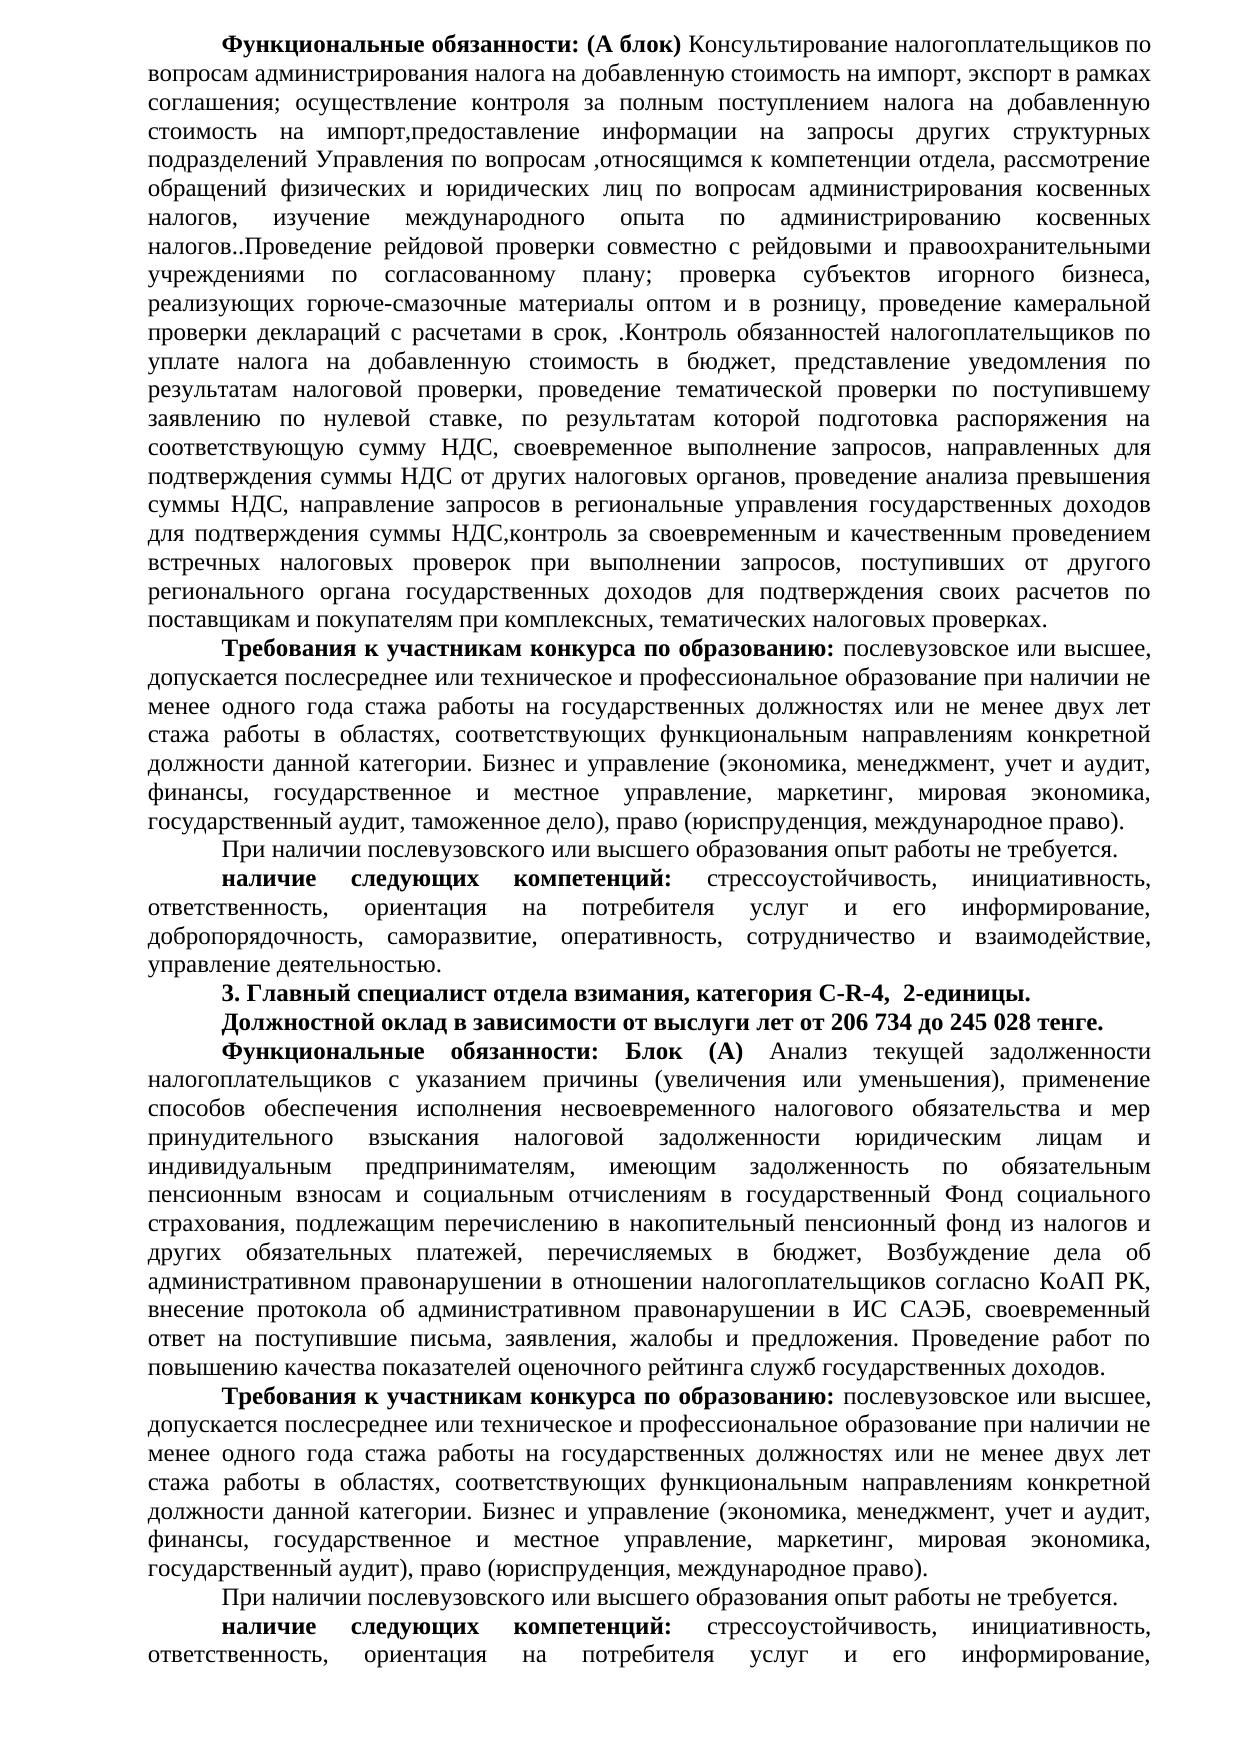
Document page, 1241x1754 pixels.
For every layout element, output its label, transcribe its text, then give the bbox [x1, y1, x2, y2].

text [148, 1611, 1152, 1668]
text 3. Главный специалист отдела взимания, категория С-R-4, 2-единицы. [148, 978, 1152, 1007]
text Требования к участникам конкурса по образованию: послевузовское или высшее, допускается послесреднее или техническое и профессиональное образование при наличии не менее одного года стажа работы на государственных должностях или не менее двух лет стажа работы в областях, соответствующих функциональным направлениям конкретной должности данной категории. Бизнес и управление (экономика, менеджмент, учет и аудит, финансы, государственное и местное управление, маркетинг, мировая экономика, государственный аудит, таможенное дело), право (юриспруденция, международное право). [148, 633, 1152, 834]
text Должностной оклад в зависимости от выслуги лет от 206 734 до 245 028 тенге. [148, 1007, 1152, 1036]
text Функциональные обязанности: (А блок) Консультирование налогоплательщиков по вопросам администрирования налога на добавленную стоимость на импорт, экспорт в рамках соглашения; осуществление контроля за полным поступлением налога на добавленную стоимость на импорт,предоставление информации на запросы других структурных подразделений Управления по вопросам ,относящимся к компетенции отдела, рассмотрение обращений физических и юридических лиц по вопросам администрирования косвенных налогов, изучение международного опыта по администрированию косвенных налогов..Проведение рейдовой проверки совместно с рейдовыми и правоохранительными учреждениями по согласованному плану; проверка субъектов игорного бизнеса, реализующих горюче-смазочные материалы оптом и в розницу, проведение камеральной проверки деклараций с расчетами в срок, .Контроль обязанностей налогоплательщиков по уплате налога на добавленную стоимость в бюджет, представление уведомления по результатам налоговой проверки, проведение тематической проверки по поступившему заявлению по нулевой ставке, по результатам которой подготовка распоряжения на соответствующую сумму НДС, своевременное выполнение запросов, направленных для подтверждения суммы НДС от других налоговых органов, проведение анализа превышения суммы НДС, направление запросов в региональные управления государственных доходов для подтверждения суммы НДС,контроль за своевременным и качественным проведением встречных налоговых проверок при выполнении запросов, поступивших от другого регионального органа государственных доходов для подтверждения своих расчетов по поставщикам и покупателям при комплексных, тематических налоговых проверках. [148, 29, 1152, 633]
text При наличии послевузовского или высшего образования опыт работы не требуется. [148, 834, 1152, 863]
text Требования к участникам конкурса по образованию: послевузовское или высшее, допускается послесреднее или техническое и профессиональное образование при наличии не менее одного года стажа работы на государственных должностях или не менее двух лет стажа работы в областях, соответствующих функциональным направлениям конкретной должности данной категории. Бизнес и управление (экономика, менеджмент, учет и аудит, финансы, государственное и местное управление, маркетинг, мировая экономика, государственный аудит), право (юриспруденция, международное право). [148, 1381, 1152, 1582]
text При наличии послевузовского или высшего образования опыт работы не требуется. [148, 1582, 1152, 1611]
text Функциональные обязанности: Блок (А) Анализ текущей задолженности налогоплательщиков с указанием причины (увеличения или уменьшения), применение способов обеспечения исполнения несвоевременного налогового обязательства и мер принудительного взыскания налоговой задолженности юридическим лицам и индивидуальным предпринимателям, имеющим задолженность по обязательным пенсионным взносам и социальным отчислениям в государственный Фонд социального страхования, подлежащим перечислению в накопительный пенсионный фонд из налогов и других обязательных платежей, перечисляемых в бюджет, Возбуждение дела об административном правонарушении в отношении налогоплательщиков согласно КоАП РК, внесение протокола об административном правонарушении в ИС САЭБ, своевременный ответ на поступившие письма, заявления, жалобы и предложения. Проведение работ по повышению качества показателей оценочного рейтинга служб государственных доходов. [148, 1036, 1152, 1381]
